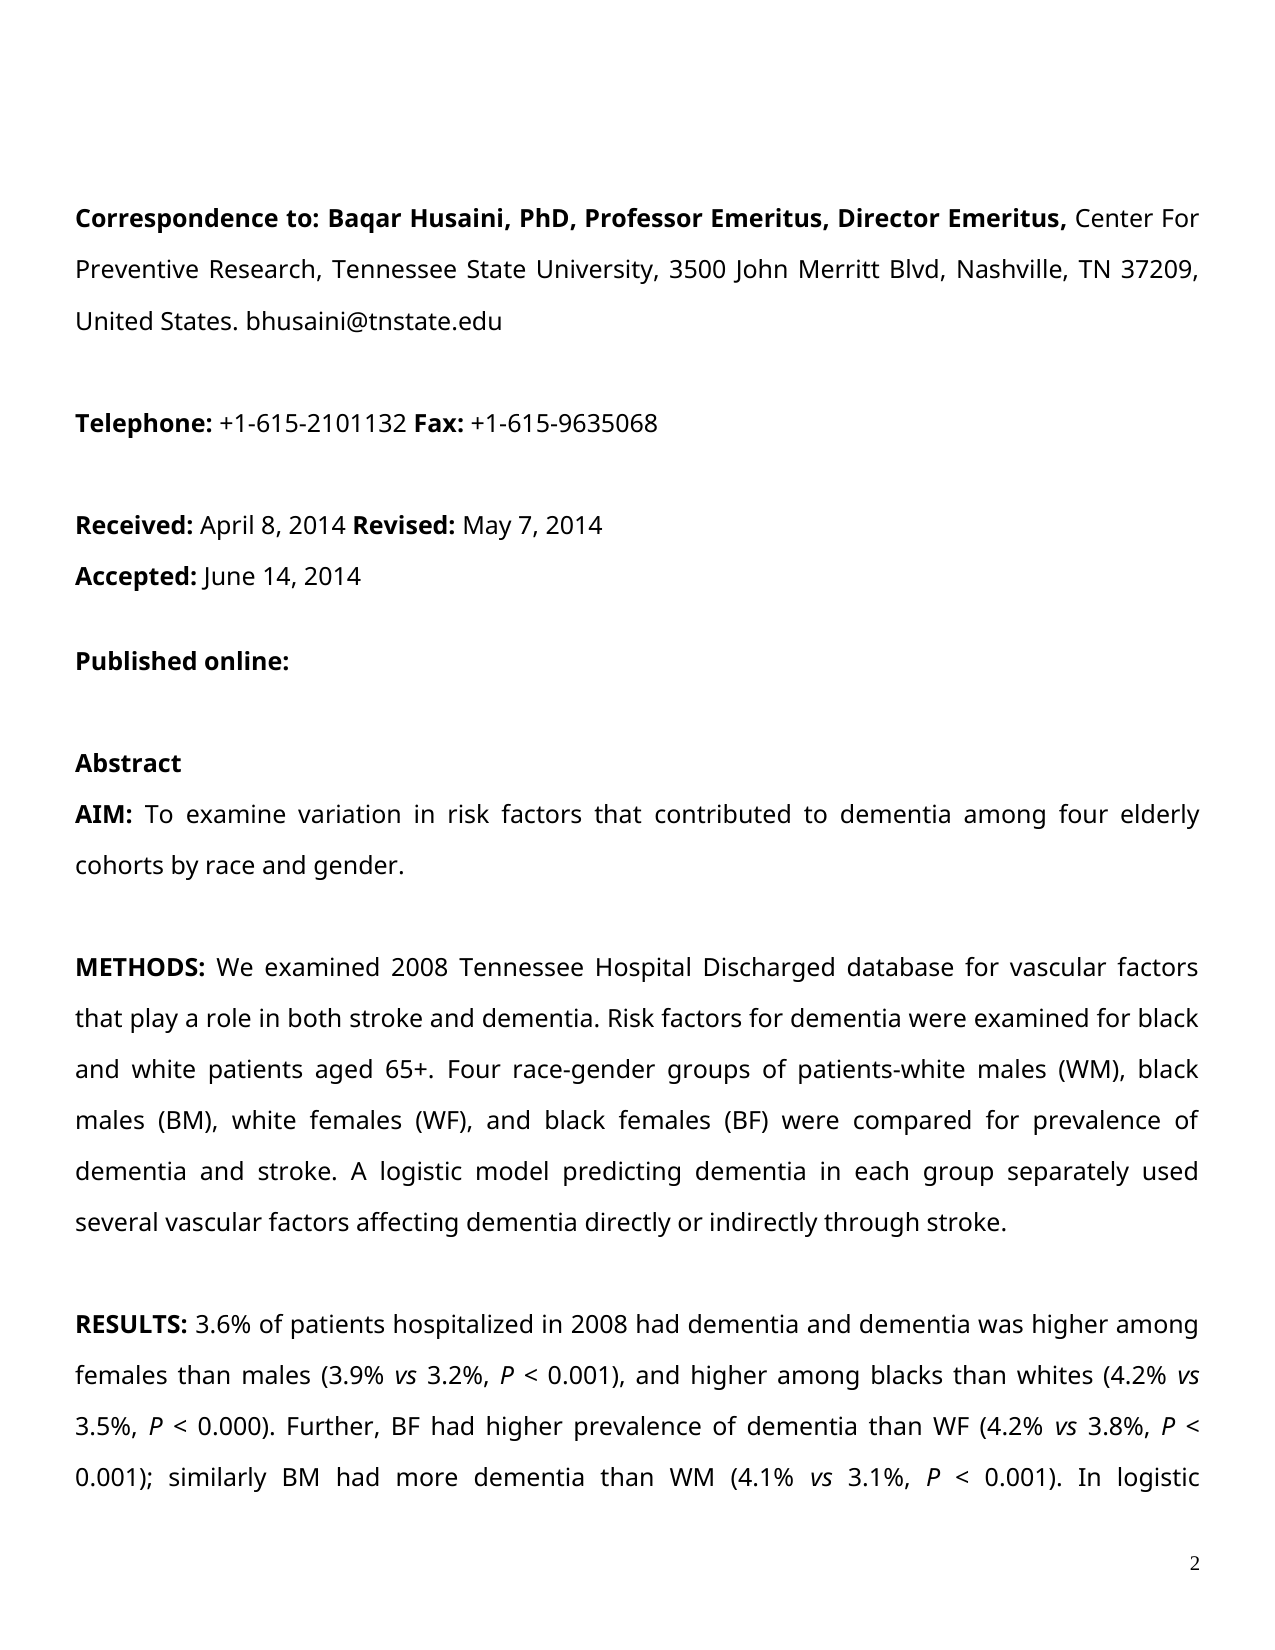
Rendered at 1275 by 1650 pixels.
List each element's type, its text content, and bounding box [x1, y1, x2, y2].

text Accepted: June 14, 2014 [75, 558, 1200, 592]
text Correspondence to: Baqar Husaini, PhD, Professor Emeritus, Director Emeritus, Center For Preventive Research, Tennessee State University, 3500 John Merritt Blvd, Nashville, TN 37209, United States. bhusaini@tnstate.edu [75, 201, 1200, 337]
text AIM: To examine variation in risk factors that contributed to dementia among four elderly cohorts by race and gender. [75, 797, 1200, 882]
text METHODS: We examined 2008 Tennessee Hospital Discharged database for vascular factors that play a role in both stroke and dementia. Risk factors for dementia were examined for black and white patients aged 65+. Four race-gender groups of patients-white males (WM), black males (BM), white females (WF), and black females (BF) were compared for prevalence of dementia and stroke. A logistic model predicting dementia in each group separately used several vascular factors affecting dementia directly or indirectly through stroke. [75, 950, 1200, 1239]
text Telephone: +1-615-2101132 Fax: +1-615-9635068 [75, 405, 1200, 439]
text Received: April 8, 2014 Revised: May 7, 2014 [75, 507, 1200, 541]
text Published online: [75, 643, 1200, 677]
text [75, 1307, 1200, 1494]
text Abstract [75, 746, 1200, 779]
